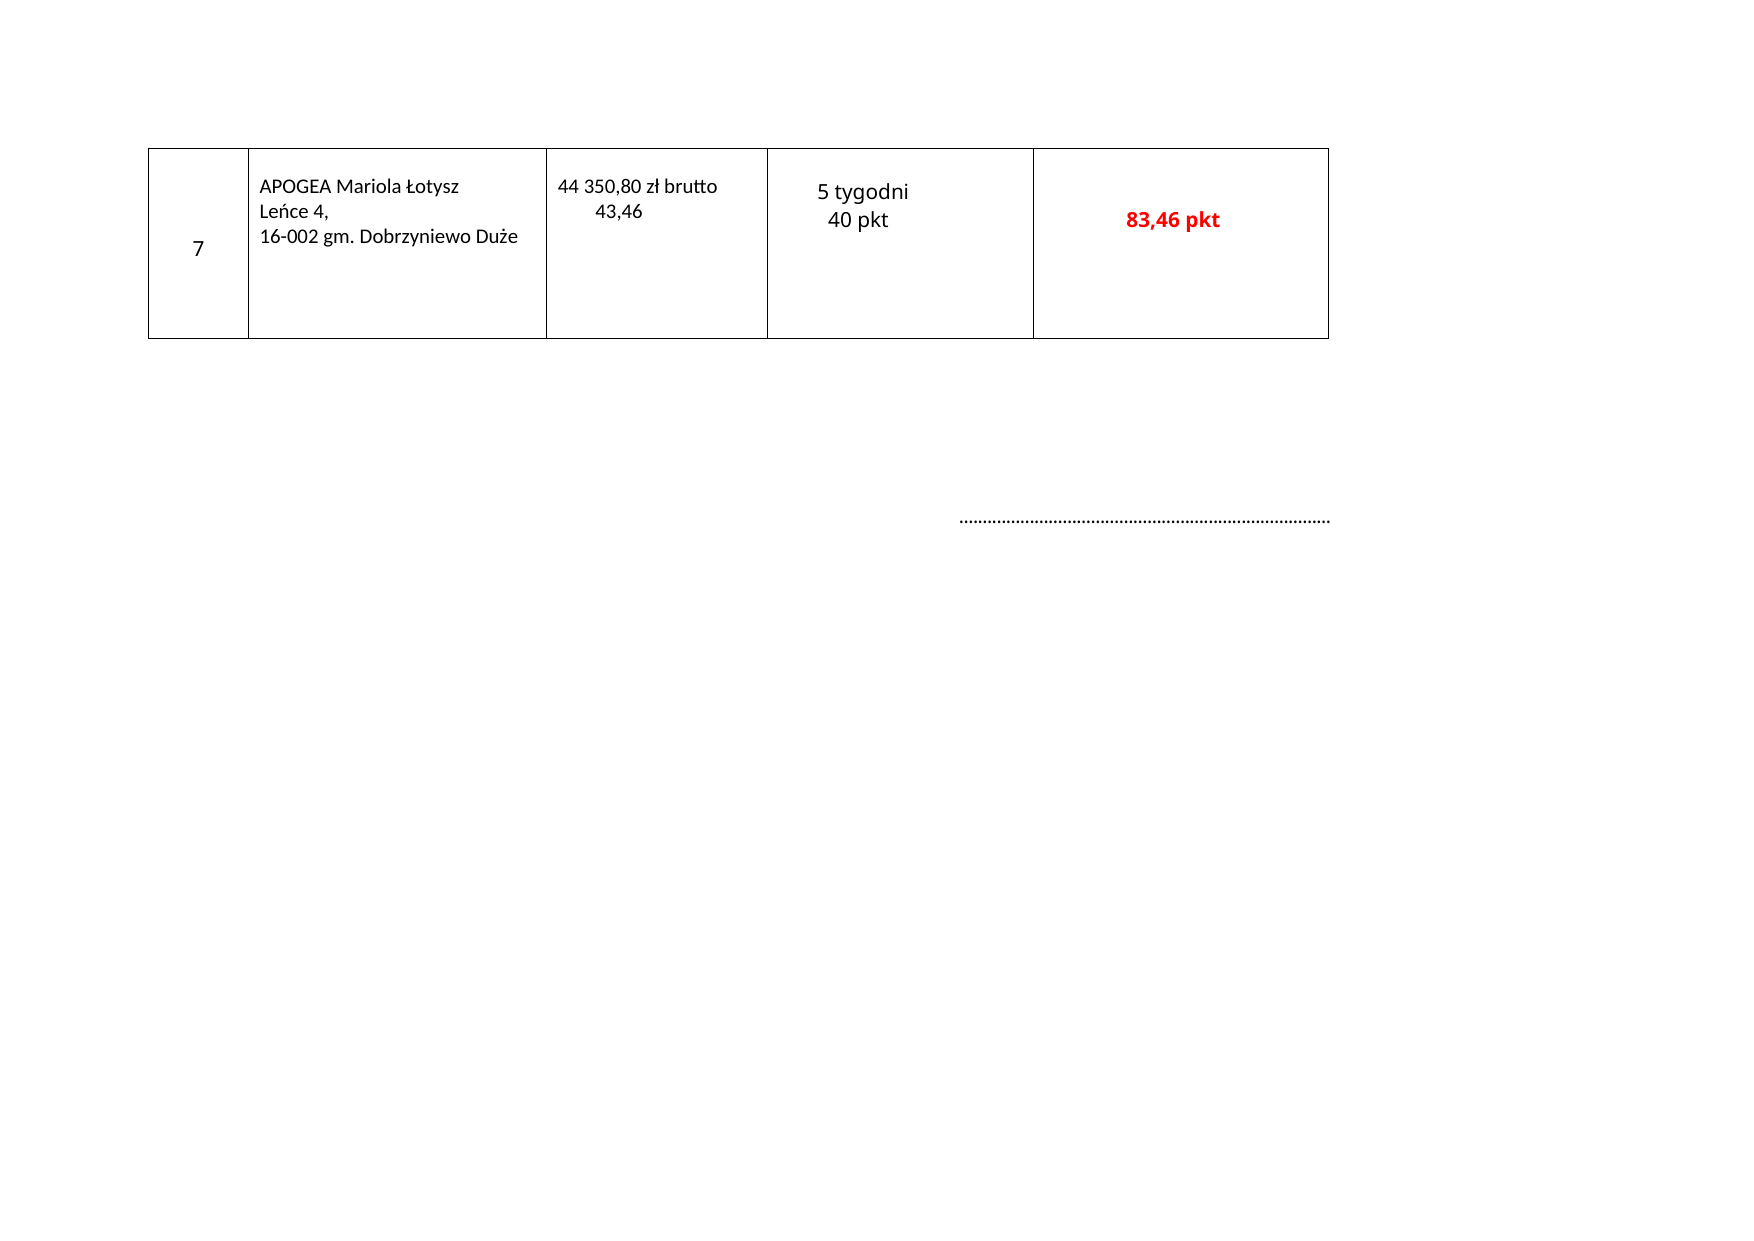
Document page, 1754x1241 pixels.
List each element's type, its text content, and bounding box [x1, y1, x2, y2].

table_cell APOGEA Mariola Łotysz Leńce 4, 16-002 gm. Dobrzyniewo Duże [249, 149, 546, 338]
table_cell 5 tygodni 40 pkt [768, 149, 1033, 338]
text ............................................................................... [148, 502, 1606, 529]
table_cell 83,46 pkt [1034, 149, 1328, 338]
table_cell 7 [149, 149, 248, 338]
table_cell 44 350,80 zł brutto 43,46 [547, 149, 767, 338]
